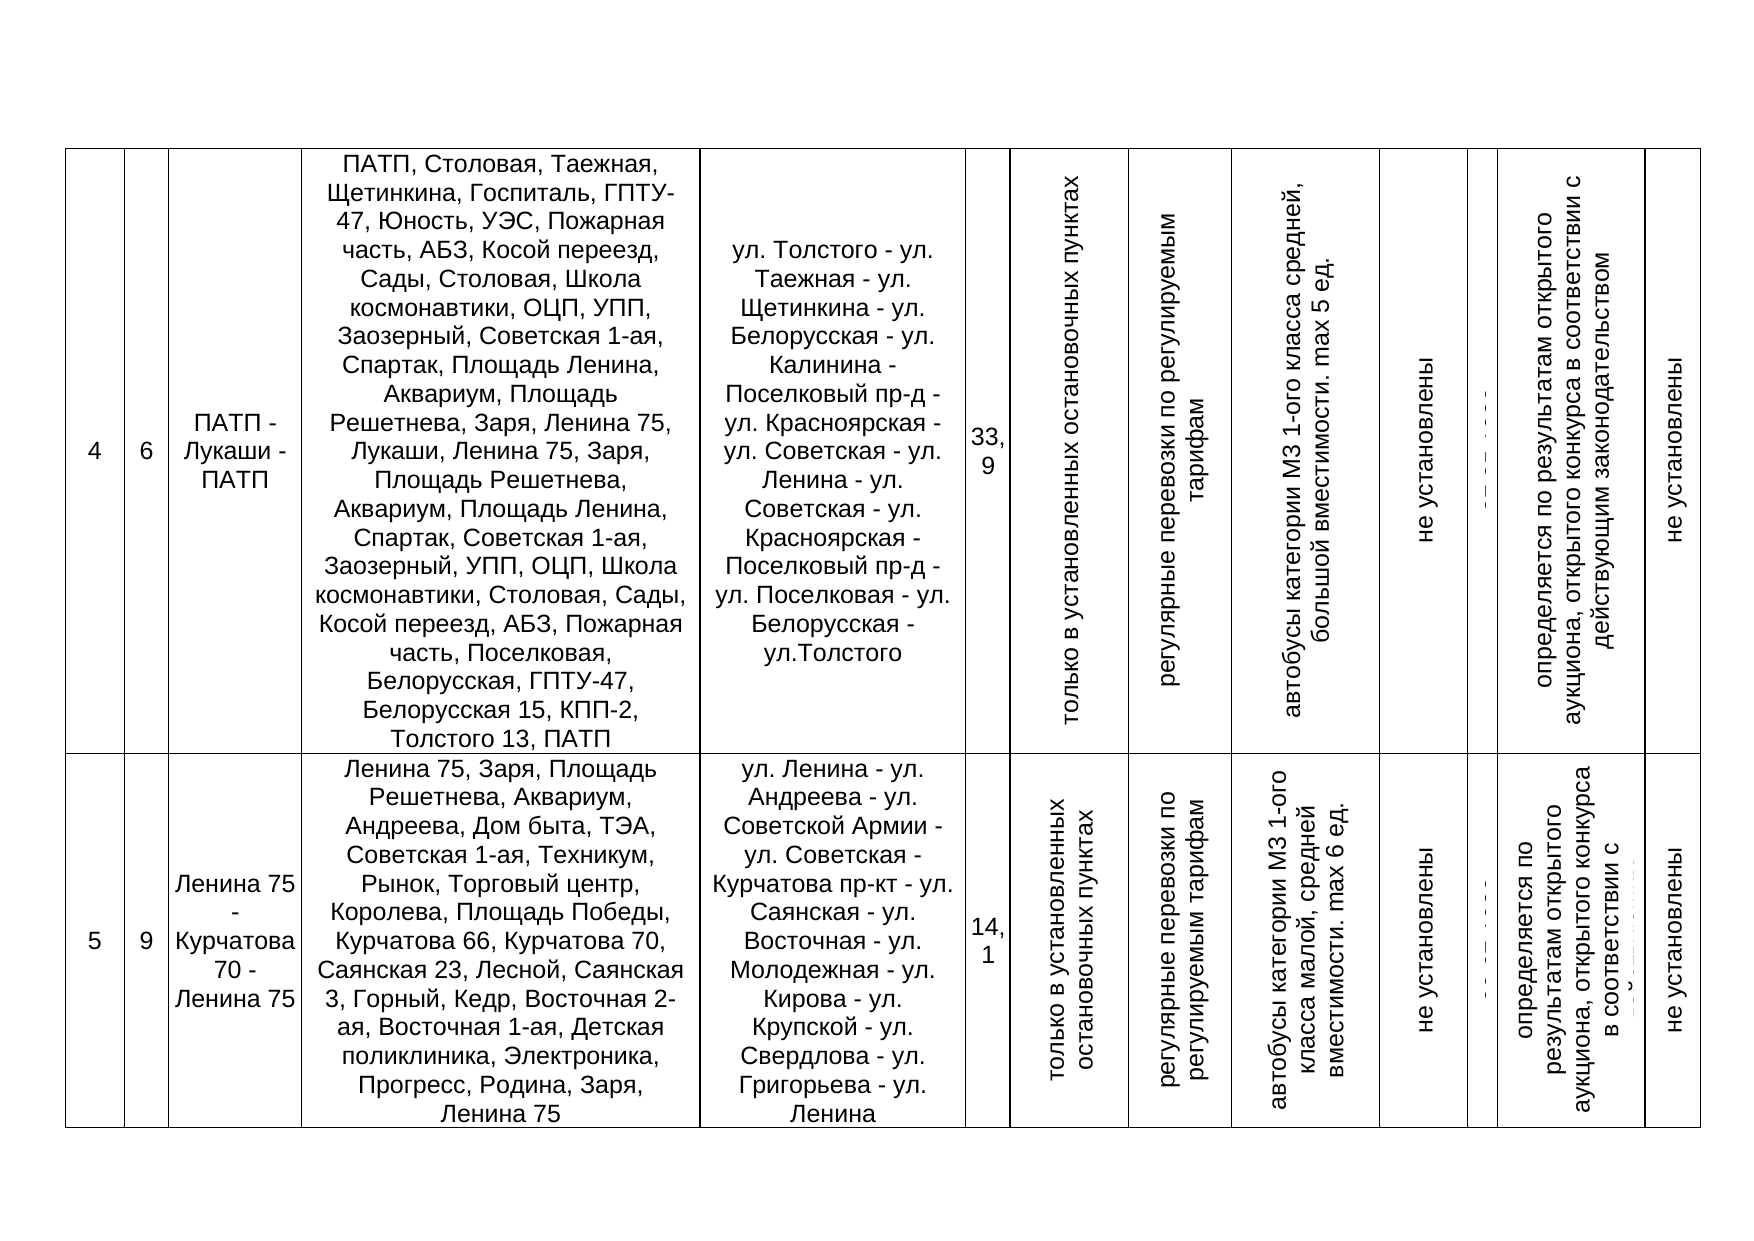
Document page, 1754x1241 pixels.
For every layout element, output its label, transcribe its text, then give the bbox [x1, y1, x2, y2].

table_cell Ленина 75 - Курчатова 70 - Ленина 75 [169, 754, 301, 1127]
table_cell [1011, 149, 1128, 752]
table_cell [1129, 149, 1231, 752]
table_cell 4 [66, 149, 124, 752]
table_cell не установлены [1380, 149, 1467, 752]
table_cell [1129, 754, 1231, 1127]
table_cell 5 [66, 754, 124, 1127]
table_cell автобусы категории М3 1-ого класса малой, средней вместимости. max 6 ед. [1232, 754, 1379, 1127]
table_cell 09.07.1988 [1468, 754, 1497, 1127]
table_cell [1011, 754, 1128, 1127]
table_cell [1498, 149, 1644, 752]
table_cell не установлены [1646, 754, 1700, 1127]
table_cell 07.05.1989 [1468, 149, 1497, 752]
table_cell 9 [125, 754, 168, 1127]
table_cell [1498, 754, 1644, 1127]
table_cell 33,9 [966, 149, 1009, 752]
table_cell не установлены [1646, 149, 1700, 752]
table_cell 6 [125, 149, 168, 752]
table_cell ул. Ленина - ул. Андреева - ул. Советской Армии - ул. Советская - Курчатова пр-кт - ул. Саянская - ул. Восточная - ул. Молодежная - ул. Кирова - ул. Крупской - ул. Свердлова - ул. Григорьева - ул. Ленина [701, 754, 965, 1127]
table_cell автобусы категории М3 1-ого класса средней, большой вместимости. max 5 ед. [1232, 149, 1379, 752]
table_cell ПАТП, Столовая, Таежная, Щетинкина, Госпиталь, ГПТУ-47, Юность, УЭС, Пожарная часть, АБЗ, Косой переезд, Сады, Столовая, Школа космонавтики, ОЦП, УПП, Заозерный, Советская 1-ая, Спартак, Площадь Ленина, Аквариум, Площадь Решетнева, Заря, Ленина 75, Лукаши, Ленина 75, Заря, Площадь Решетнева, Аквариум, Площадь Ленина, Спартак, Советская 1-ая, Заозерный, УПП, ОЦП, Школа космонавтики, Столовая, Сады, Косой переезд, АБЗ, Пожарная часть, Поселковая, Белорусская, ГПТУ-47, Белорусская 15, КПП-2, Толстого 13, ПАТП [302, 149, 699, 752]
table_cell не установлены [1380, 754, 1467, 1127]
table_cell Ленина 75, Заря, Площадь Решетнева, Аквариум, Андреева, Дом быта, ТЭА, Советская 1-ая, Техникум, Рынок, Торговый центр, Королева, Площадь Победы, Курчатова 66, Курчатова 70, Саянская 23, Лесной, Саянская 3, Горный, Кедр, Восточная 2-ая, Восточная 1-ая, Детская поликлиника, Электроника, Прогресс, Родина, Заря, Ленина 75 [302, 754, 699, 1127]
table_cell 14,1 [966, 754, 1009, 1127]
table_cell ул. Толстого - ул. Таежная - ул. Щетинкина - ул. Белорусская - ул. Калинина - Поселковый пр-д - ул. Красноярская - ул. Советская - ул. Ленина - ул. Советская - ул. Красноярская - Поселковый пр-д - ул. Поселковая - ул. Белорусская - ул.Толстого [701, 149, 965, 752]
table_cell ПАТП - Лукаши - ПАТП [169, 149, 301, 752]
